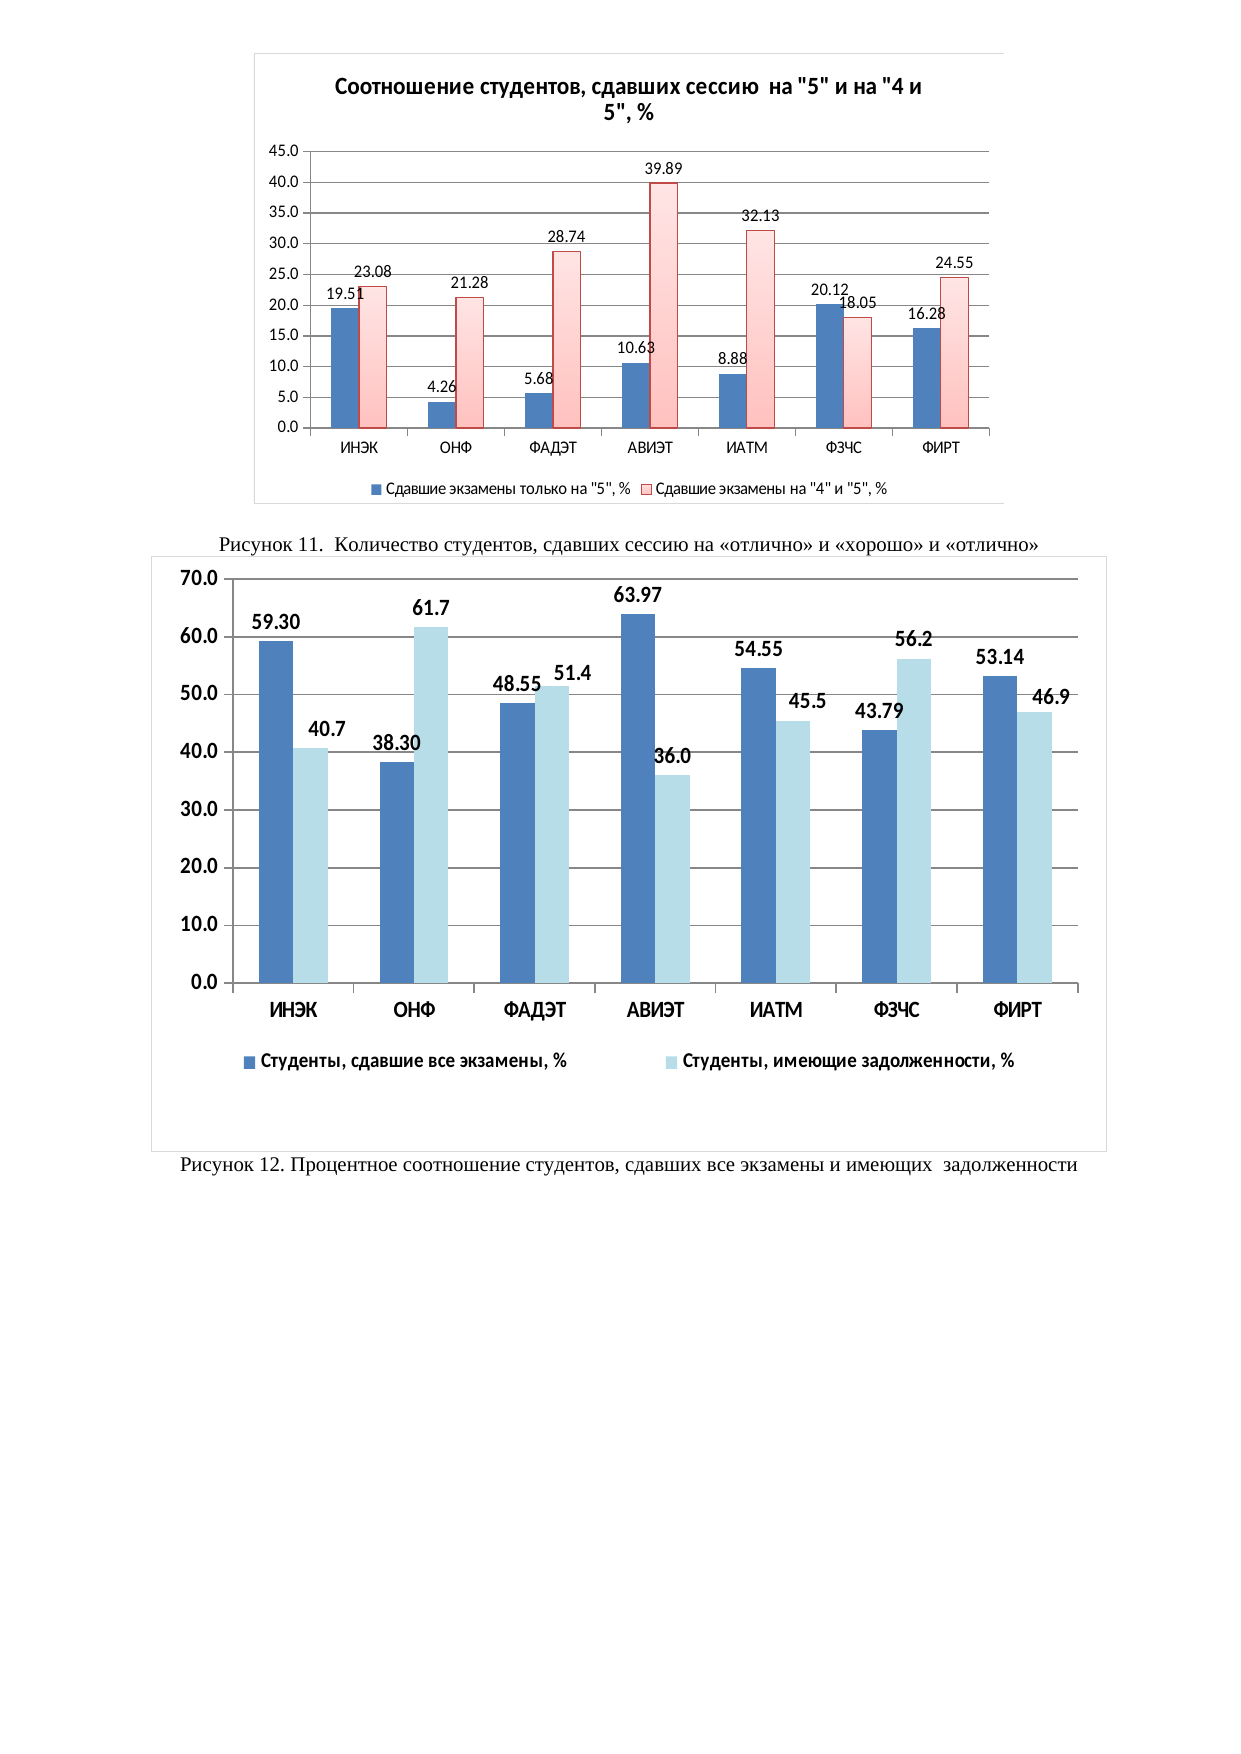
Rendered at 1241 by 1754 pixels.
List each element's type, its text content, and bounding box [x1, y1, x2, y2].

title Рисунок 12. Процентное соотношение студентов, сдавших все экзамены и имеющих задолженности [77, 1152, 1181, 1176]
text Рисунок 11. Количество студентов, сдавших сессию на «отлично» и «хорошо» и «отлично» [77, 532, 1181, 556]
